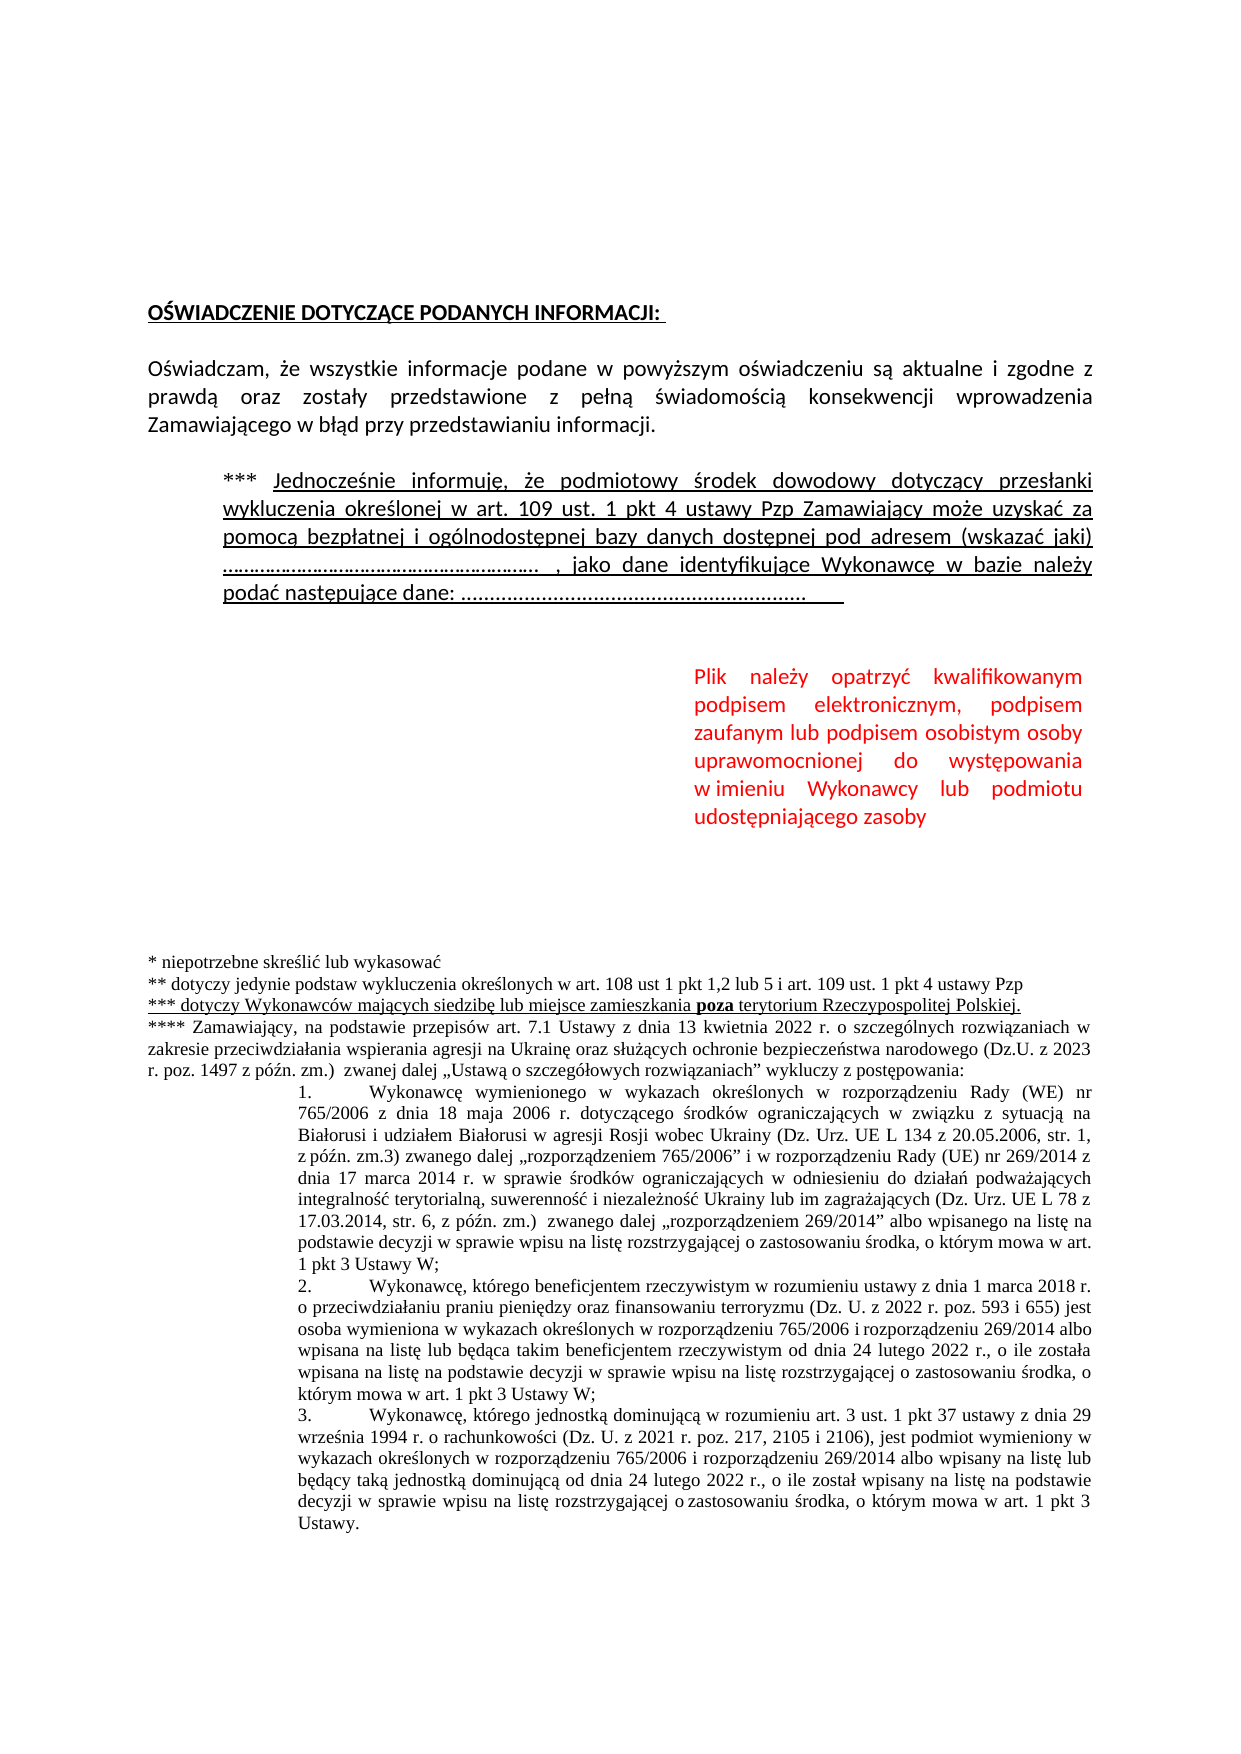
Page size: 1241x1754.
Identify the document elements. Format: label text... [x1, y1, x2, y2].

text *** dotyczy Wykonawców mających siedzibę lub miejsce zamieszkania poza terytorium Rzeczypospolitej Polskiej. [148, 994, 1093, 1016]
text Oświadczam, że wszystkie informacje podane w powyższym oświadczeniu są aktualne i zgodne z prawdą oraz zostały przedstawione z pełną świadomością konsekwencji wprowadzenia Zamawiającego w błąd przy przedstawianiu informacji. [148, 354, 1093, 438]
list Plik należy opatrzyć kwalifikowanym podpisem elektronicznym, podpisem zaufanym lub podpisem osobistym osoby uprawomocnionej do występowania w imieniu Wykonawcy lub podmiotu udostępniającego zasoby [694, 662, 1082, 830]
text *** Jednocześnie informuję, że podmiotowy środek dowodowy dotyczący przesłanki wykluczenia określonej w art. 109 ust. 1 pkt 4 ustawy Pzp Zamawiający może uzyskać za pomocą bezpłatnej i ogólnodostępnej bazy danych dostępnej pod adresem (wskazać jaki) …………………………………………………… , jako dane identyfikujące Wykonawcę w bazie należy podać następujące dane: ............................................................ [223, 548, 1093, 606]
text **** Zamawiający, na podstawie przepisów art. 7.1 Ustawy z dnia 13 kwietnia 2022 r. o szczególnych rozwiązaniach w zakresie przeciwdziałania wspierania agresji na Ukrainę oraz służących ochronie bezpieczeństwa narodowego (Dz.U. z 2023 r. poz. 1497 z późn. zm.) zwanej dalej „Ustawą o szczegółowych rozwiązaniach” wykluczy z postępowania: [148, 1016, 1093, 1081]
text OŚWIADCZENIE DOTYCZĄCE PODANYCH INFORMACJI: [148, 298, 1096, 326]
list Wykonawcę wymienionego w wykazach określonych w rozporządzeniu Rady (WE) nr 765/2006 z dnia 18 maja 2006 r. dotyczącego środków ograniczających w związku z sytuacją na Białorusi i udziałem Białorusi w agresji Rosji wobec Ukrainy (Dz. Urz. UE L 134 z 20.05.2006, str. 1, z późn. zm.3) zwanego dalej „rozporządzeniem 765/2006” i w rozporządzeniu Rady (UE) nr 269/2014 z dnia 17 marca 2014 r. w sprawie środków ograniczających w odniesieniu do działań podważających integralność terytorialną, suwerenność i niezależność Ukrainy lub im zagrażających (Dz. Urz. UE L 78 z 17.03.2014, str. 6, z późn. zm.) zwanego dalej „rozporządzeniem 269/2014” albo wpisanego na listę na podstawie decyzji w sprawie wpisu na listę rozstrzygającej o zastosowaniu środka, o którym mowa w art. 1 pkt 3 Ustawy W; [298, 1081, 1093, 1274]
text *** Jednocześnie informuję, że podmiotowy środek dowodowy dotyczący przesłanki wykluczenia określonej w art. 109 ust. 1 pkt 4 ustawy Pzp Zamawiający może uzyskać za pomocą bezpłatnej i ogólnodostępnej bazy danych dostępnej pod adresem (wskazać jaki) …………………………………………………… , jako dane identyfikujące Wykonawcę w bazie należy podać następujące dane: ............................................................ [223, 466, 1093, 518]
list Wykonawcę, którego beneficjentem rzeczywistym w rozumieniu ustawy z dnia 1 marca 2018 r. o przeciwdziałaniu praniu pieniędzy oraz finansowaniu terroryzmu (Dz. U. z 2022 r. poz. 593 i 655) jest osoba wymieniona w wykazach określonych w rozporządzeniu 765/2006 i rozporządzeniu 269/2014 albo wpisana na listę lub będąca takim beneficjentem rzeczywistym od dnia 24 lutego 2022 r., o ile została wpisana na listę na podstawie decyzji w sprawie wpisu na listę rozstrzygającej o zastosowaniu środka, o którym mowa w art. 1 pkt 3 Ustawy W; [298, 1274, 1093, 1404]
list Wykonawcę, którego jednostką dominującą w rozumieniu art. 3 ust. 1 pkt 37 ustawy z dnia 29 września 1994 r. o rachunkowości (Dz. U. z 2021 r. poz. 217, 2105 i 2106), jest podmiot wymieniony w wykazach określonych w rozporządzeniu 765/2006 i rozporządzeniu 269/2014 albo wpisany na listę lub będący taką jednostką dominującą od dnia 24 lutego 2022 r., o ile został wpisany na listę na podstawie decyzji w sprawie wpisu na listę rozstrzygającej o zastosowaniu środka, o którym mowa w art. 1 pkt 3 Ustawy. [298, 1404, 1093, 1533]
text * niepotrzebne skreślić lub wykasować [148, 951, 1083, 973]
text ** dotyczy jedynie podstaw wykluczenia określonych w art. 108 ust 1 pkt 1,2 lub 5 i art. 109 ust. 1 pkt 4 ustawy Pzp [148, 973, 1093, 994]
